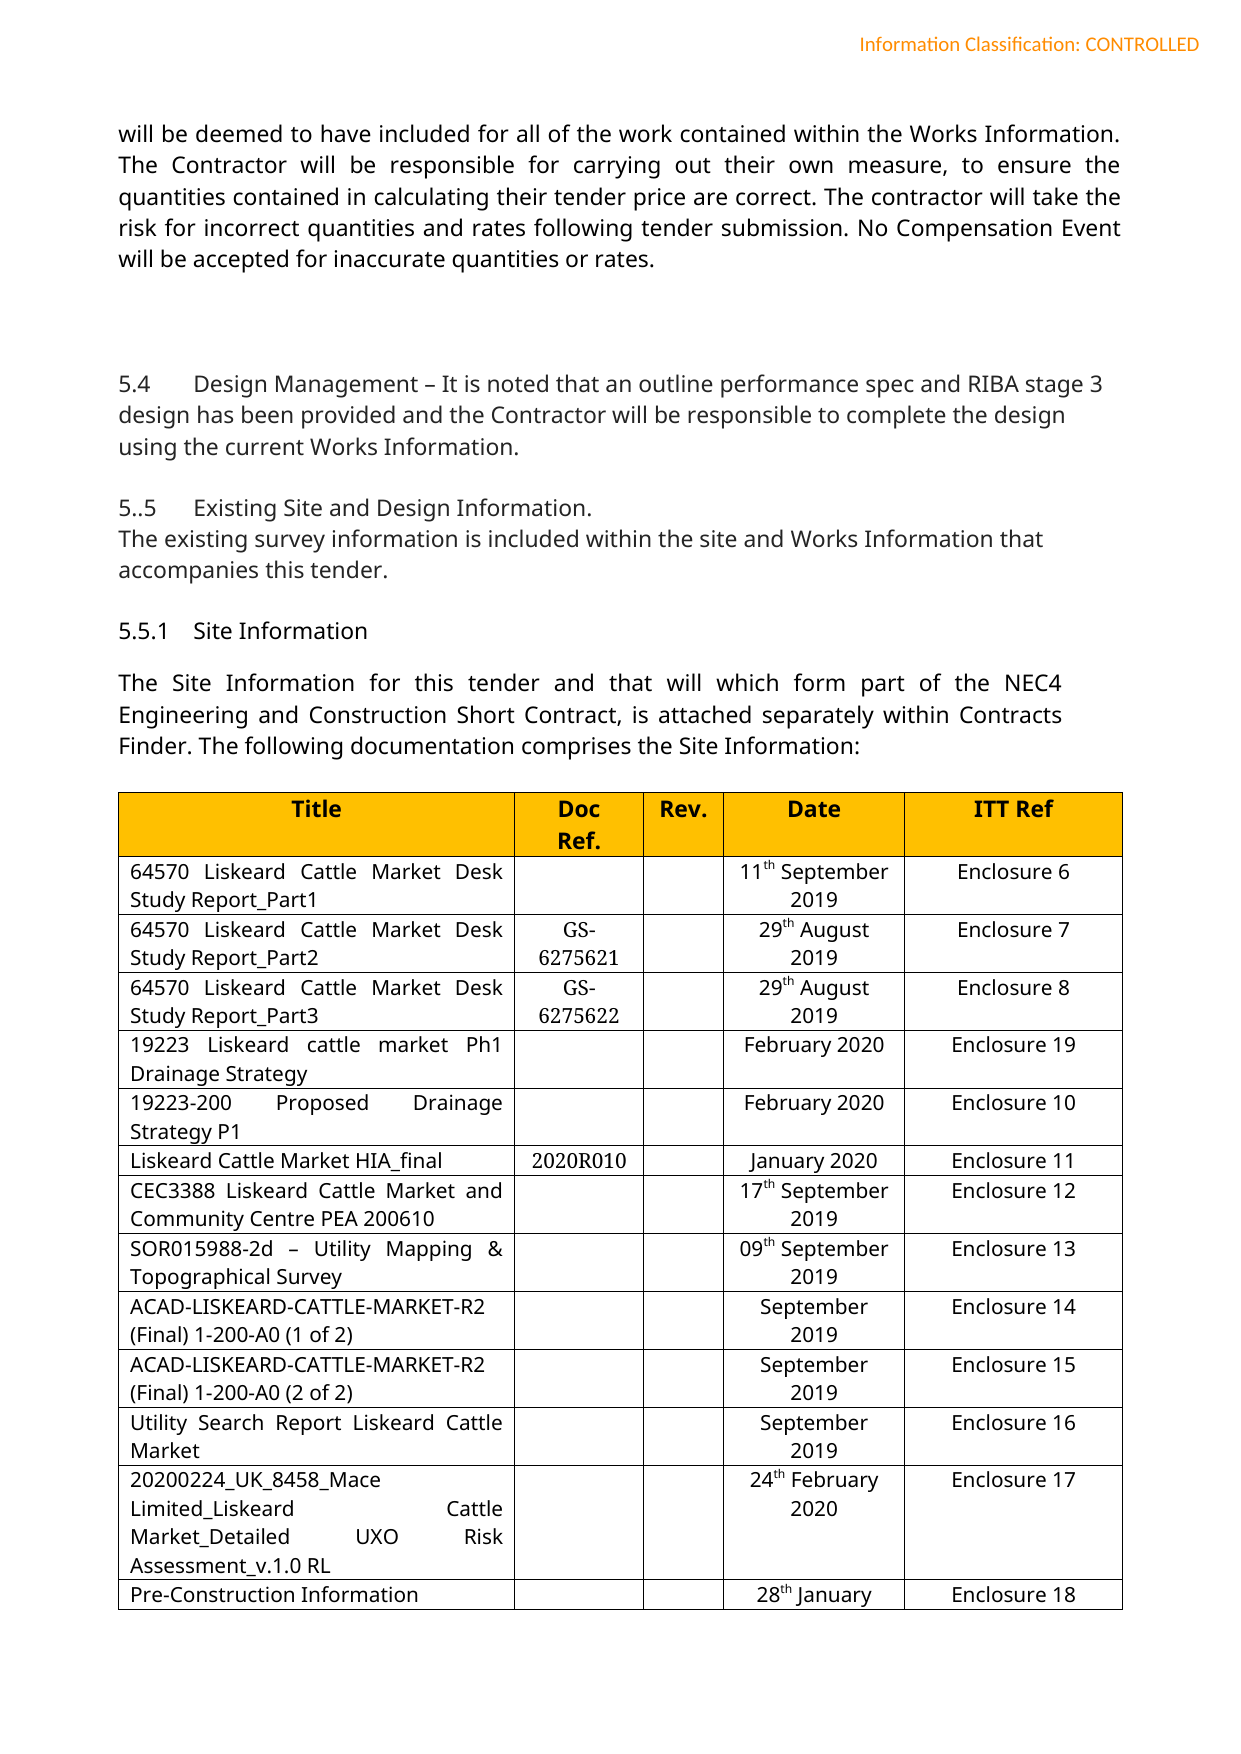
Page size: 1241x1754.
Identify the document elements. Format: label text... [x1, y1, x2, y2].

table_header ITT Ref [905, 793, 1122, 856]
table_cell Enclosure 15 [905, 1350, 1122, 1407]
table_cell 64570 Liskeard Cattle Market Desk Study Report_Part3 [119, 973, 514, 1029]
text 5.5.1 Site Information [118, 615, 1064, 646]
table_cell [515, 1466, 643, 1579]
table_cell 64570 Liskeard Cattle Market Desk Study Report_Part2 [119, 915, 514, 972]
table_cell GS-6275621 [515, 915, 643, 972]
table_cell Enclosure 17 [905, 1466, 1122, 1579]
table_cell [515, 1176, 643, 1233]
table_cell September 2019 [724, 1292, 904, 1349]
table_cell [515, 1234, 643, 1291]
table_cell Enclosure 7 [905, 915, 1122, 972]
table_cell SOR015988-2d – Utility Mapping & Topographical Survey [119, 1234, 514, 1291]
table_cell [644, 1350, 723, 1407]
table_cell [644, 1466, 723, 1579]
table_cell [515, 1408, 643, 1464]
table_cell [644, 1146, 723, 1175]
table_cell Enclosure 11 [905, 1146, 1122, 1175]
table_cell [644, 1234, 723, 1291]
table_cell [515, 1350, 643, 1407]
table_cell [119, 1580, 514, 1609]
table_cell [515, 1292, 643, 1349]
table_cell 17th September 2019 [724, 1176, 904, 1233]
table_cell 11th September 2019 [724, 857, 904, 914]
table_cell [515, 1031, 643, 1087]
table_cell [644, 915, 723, 972]
table_cell Enclosure 12 [905, 1176, 1122, 1233]
text The Site Information for this tender and that will which form part of the NEC4 Engineering and Construction Short Contract, is attached separately within Contracts Finder. The following documentation comprises the Site Information: [118, 667, 1063, 761]
table_cell [644, 1176, 723, 1233]
table_cell CEC3388 Liskeard Cattle Market and Community Centre PEA 200610 [119, 1176, 514, 1233]
table_cell September 2019 [724, 1408, 904, 1464]
table_cell Enclosure 18 [905, 1580, 1122, 1609]
table_cell Liskeard Cattle Market HIA_final [119, 1146, 514, 1175]
table_cell [644, 1408, 723, 1464]
table_cell 19223-200 Proposed Drainage Strategy P1 [119, 1089, 514, 1145]
table_header Doc Ref. [515, 793, 643, 856]
table_cell [644, 1292, 723, 1349]
table_cell 2020R010 [515, 1146, 643, 1175]
table_cell [644, 1031, 723, 1087]
table_cell Utility Search Report Liskeard Cattle Market [119, 1408, 514, 1464]
table_cell [644, 857, 723, 914]
table_cell 19223 Liskeard cattle market Ph1 Drainage Strategy [119, 1031, 514, 1087]
table_header Date [724, 793, 904, 856]
table_cell 29th August 2019 [724, 973, 904, 1029]
table_header Title [119, 793, 514, 856]
text The existing survey information is included within the site and Works Information that accompanies this tender. [118, 523, 1122, 585]
table_cell 28th January 2022 [724, 1580, 904, 1609]
table_cell [644, 1089, 723, 1145]
table_cell Enclosure 13 [905, 1234, 1122, 1291]
table_cell 24th February 2020 [724, 1466, 904, 1579]
table_cell [515, 1580, 643, 1609]
table_cell 09th September 2019 [724, 1234, 904, 1291]
table_cell [515, 857, 643, 914]
table_cell [644, 973, 723, 1029]
table_cell September 2019 [724, 1350, 904, 1407]
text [118, 118, 1122, 274]
table_cell 29th August 2019 [724, 915, 904, 972]
table_cell 64570 Liskeard Cattle Market Desk Study Report_Part1 [119, 857, 514, 914]
table_cell February 2020 [724, 1089, 904, 1145]
table_cell ACAD-LISKEARD-CATTLE-MARKET-R2 (Final) 1-200-A0 (1 of 2) [119, 1292, 514, 1349]
table_cell [644, 1580, 723, 1609]
table_cell GS-6275622 [515, 973, 643, 1029]
text 5..5 Existing Site and Design Information. [118, 492, 1122, 523]
table_cell Enclosure 6 [905, 857, 1122, 914]
table_cell Enclosure 14 [905, 1292, 1122, 1349]
text 5.4 Design Management – It is noted that an outline performance spec and RIBA stage 3 design has been provided and the Contractor will be responsible to complete the design using the current Works Information. [118, 368, 1122, 462]
table_cell Enclosure 16 [905, 1408, 1122, 1464]
table_header Rev. [644, 793, 723, 856]
table_cell Enclosure 19 [905, 1031, 1122, 1087]
table_cell February 2020 [724, 1031, 904, 1087]
table_cell January 2020 [724, 1146, 904, 1175]
table_cell 20200224_UK_8458_Mace Limited_Liskeard Cattle Market_Detailed UXO Risk Assessment_v.1.0 RL [119, 1466, 514, 1579]
table_cell Enclosure 8 [905, 973, 1122, 1029]
table_cell ACAD-LISKEARD-CATTLE-MARKET-R2 (Final) 1-200-A0 (2 of 2) [119, 1350, 514, 1407]
table_cell Enclosure 10 [905, 1089, 1122, 1145]
table_cell [515, 1089, 643, 1145]
